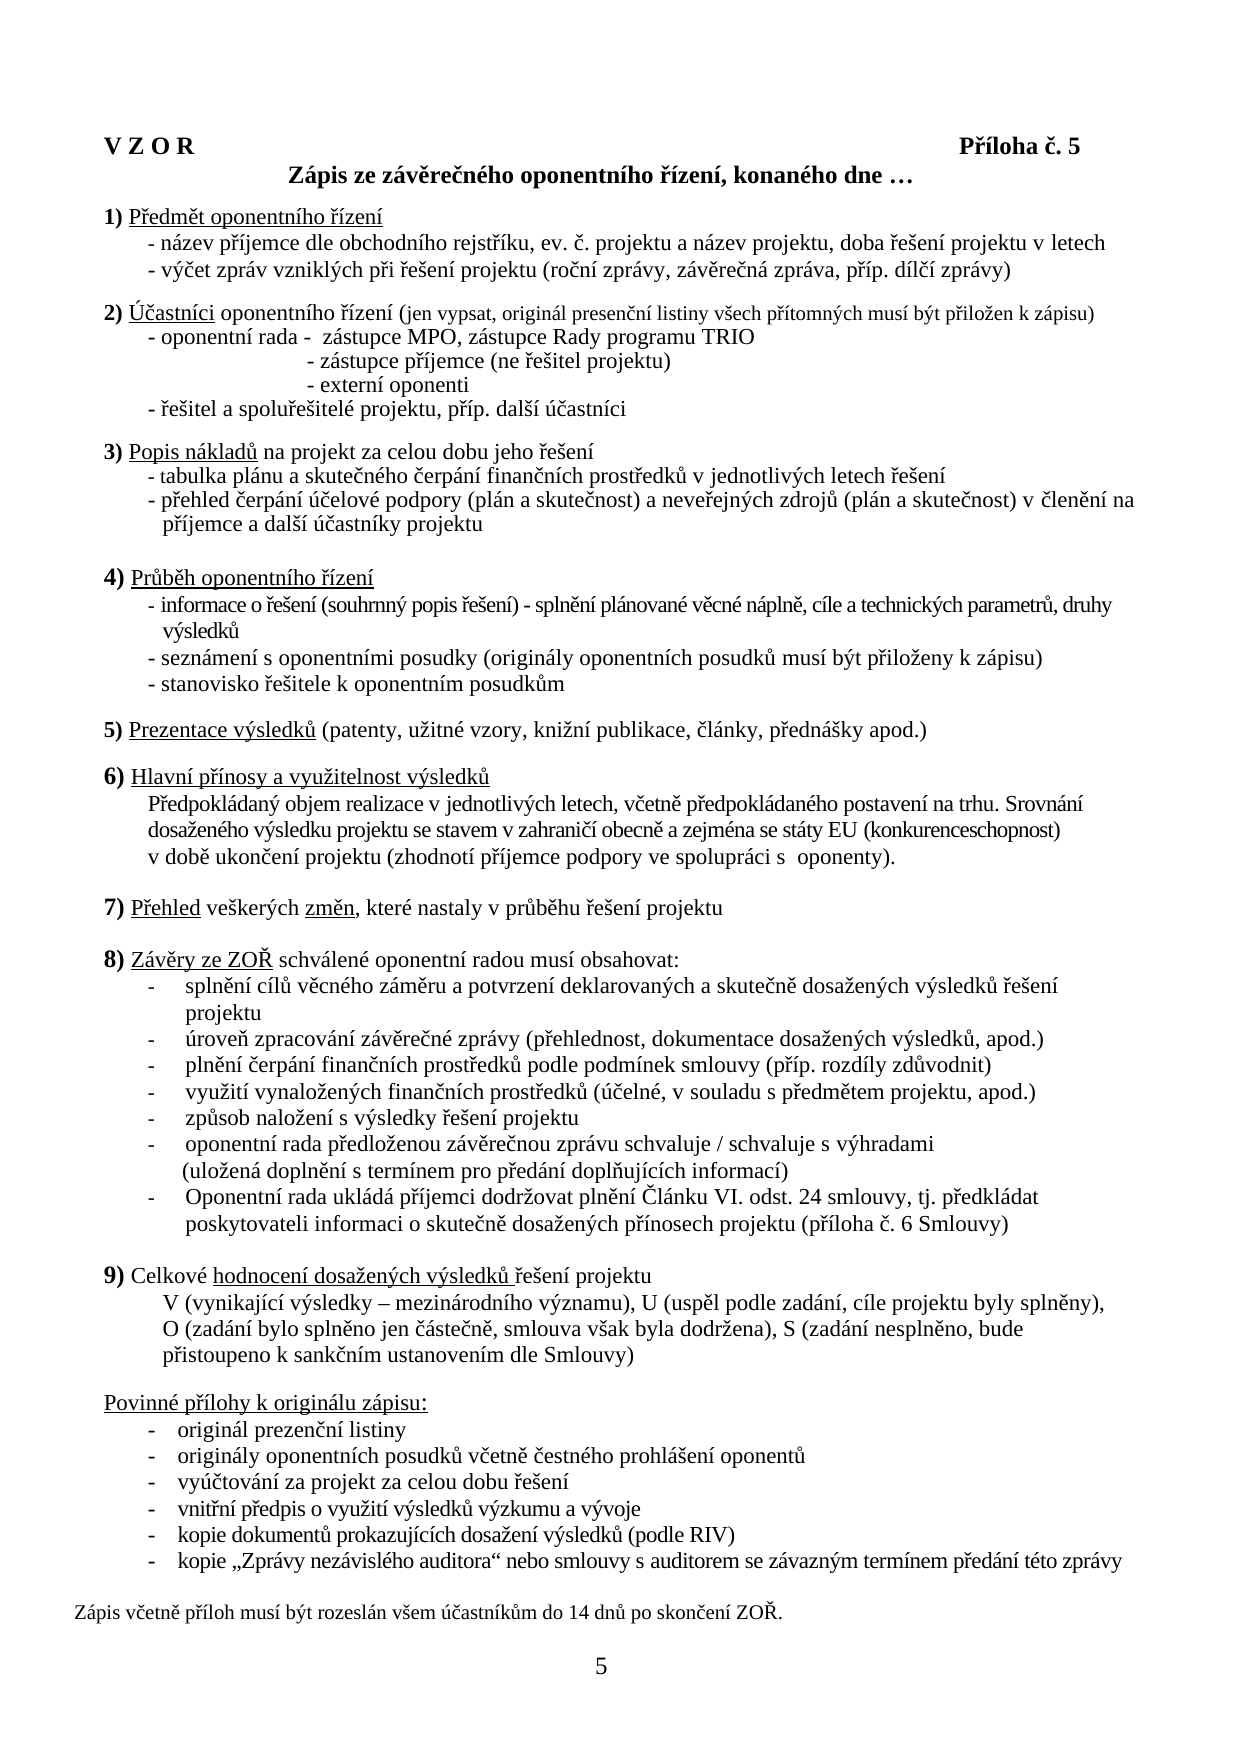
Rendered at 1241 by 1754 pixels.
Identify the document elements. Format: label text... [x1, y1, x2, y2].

text Povinné přílohy k originálu zápisu: [103, 1387, 1128, 1416]
list kopie „Zprávy nezávislého auditora“ nebo smlouvy s auditorem se závazným termínem předání této zprávy [148, 1547, 1128, 1574]
text - seznámení s oponentními posudky (originály oponentních posudků musí být přiloženy k zápisu) [148, 644, 1128, 670]
text - externí oponenti [148, 373, 1101, 397]
text 8) Závěry ze ZOŘ schválené oponentní radou musí obsahovat: [103, 944, 1128, 972]
text - tabulka plánu a skutečného čerpání finančních prostředků v jednotlivých letech řešení [148, 464, 1152, 488]
text V (vynikající výsledky – mezinárodního významu), U (uspěl podle zadání, cíle projektu byly splněny), [162, 1289, 1128, 1315]
list originál prezenční listiny [148, 1416, 1128, 1442]
text v době ukončení projektu (zhodnotí příjemce podpory ve spolupráci s oponenty). [148, 843, 1128, 869]
list kopie dokumentů prokazujících dosažení výsledků (podle RIV) [148, 1521, 1128, 1547]
text - přehled čerpání účelové podpory (plán a skutečnost) a neveřejných zdrojů (plán a skutečnost) v členění na příjemce a další účastníky projektu [148, 488, 1152, 536]
list plnění čerpání finančních prostředků podle podmínek smlouvy (příp. rozdíly zdůvodnit) [148, 1051, 1128, 1078]
text - informace o řešení (souhrnný popis řešení) - splnění plánované věcné náplně, cíle a technických parametrů, druhy výsledků [148, 591, 1128, 644]
list využití vynaložených finančních prostředků (účelné, v souladu s předmětem projektu, apod.) [148, 1078, 1128, 1104]
list originály oponentních posudků včetně čestného prohlášení oponentů [148, 1442, 1128, 1468]
text - výčet zpráv vzniklých při řešení projektu (roční zprávy, závěrečná zpráva, příp. dílčí zprávy) [148, 256, 1128, 282]
list vyúčtování za projekt za celou dobu řešení [148, 1468, 1128, 1495]
list způsob naložení s výsledky řešení projektu [148, 1104, 1128, 1131]
text O (zadání bylo splněno jen částečně, smlouva však byla dodržena), S (zadání nesplněno, bude přistoupeno k sankčním ustanovením dle Smlouvy) [162, 1315, 1128, 1368]
text 5) Prezentace výsledků (patenty, užitné vzory, knižní publikace, články, přednášky apod.) [103, 716, 1163, 742]
text 2) Účastníci oponentního řízení (jen vypsat, originál presenční listiny všech přítomných musí být přiložen k zápisu) [103, 301, 1152, 325]
list Oponentní rada ukládá příjemci dodržovat plnění Článku VI. odst. 24 smlouvy, tj. předkládat poskytovateli informaci o skutečně dosažených přínosech projektu (příloha č. 6 Smlouvy) [148, 1183, 1128, 1236]
text - řešitel a spoluřešitelé projektu, příp. další účastníci [148, 397, 1152, 421]
text 1) Předmět oponentního řízení [103, 205, 1152, 229]
text - oponentní rada - zástupce MPO, zástupce Rady programu TRIO [148, 325, 1152, 349]
text (uložená doplnění s termínem pro předání doplňujících informací) [148, 1157, 1128, 1183]
text V Z O R Příloha č. 5 [74, 131, 1128, 160]
list vnitřní předpis o využití výsledků výzkumu a vývoje [148, 1495, 1128, 1521]
list splnění cílů věcného záměru a potvrzení deklarovaných a skutečně dosažených výsledků řešení projektu [148, 972, 1128, 1025]
list oponentní rada předloženou závěrečnou zprávu schvaluje / schvaluje s výhradami [148, 1131, 1128, 1157]
text 4) Průběh oponentního řízení [103, 562, 1128, 591]
text Předpokládaný objem realizace v jednotlivých letech, včetně předpokládaného postavení na trhu. Srovnání dosaženého výsledku projektu se stavem v zahraničí obecně a zejména se státy EU (konkurenceschopnost) [148, 790, 1128, 843]
list úroveň zpracování závěrečné zprávy (přehlednost, dokumentace dosažených výsledků, apod.) [148, 1025, 1128, 1051]
text - stanovisko řešitele k oponentním posudkům [148, 670, 1128, 697]
text Zápis včetně příloh musí být rozeslán všem účastníkům do 14 dnů po skončení ZOŘ. [74, 1600, 1128, 1624]
text 9) Celkové hodnocení dosažených výsledků řešení projektu [103, 1260, 1128, 1289]
text 6) Hlavní přínosy a využitelnost výsledků [103, 761, 1128, 790]
text - zástupce příjemce (ne řešitel projektu) [148, 349, 1152, 373]
text Zápis ze závěrečného oponentního řízení, konaného dne … [74, 160, 1128, 189]
text - název příjemce dle obchodního rejstříku, ev. č. projektu a název projektu, doba řešení projektu v letech [148, 229, 1128, 256]
text 3) Popis nákladů na projekt za celou dobu jeho řešení [103, 440, 1152, 464]
text 7) Přehled veškerých změn, které nastaly v průběhu řešení projektu [103, 892, 1128, 921]
